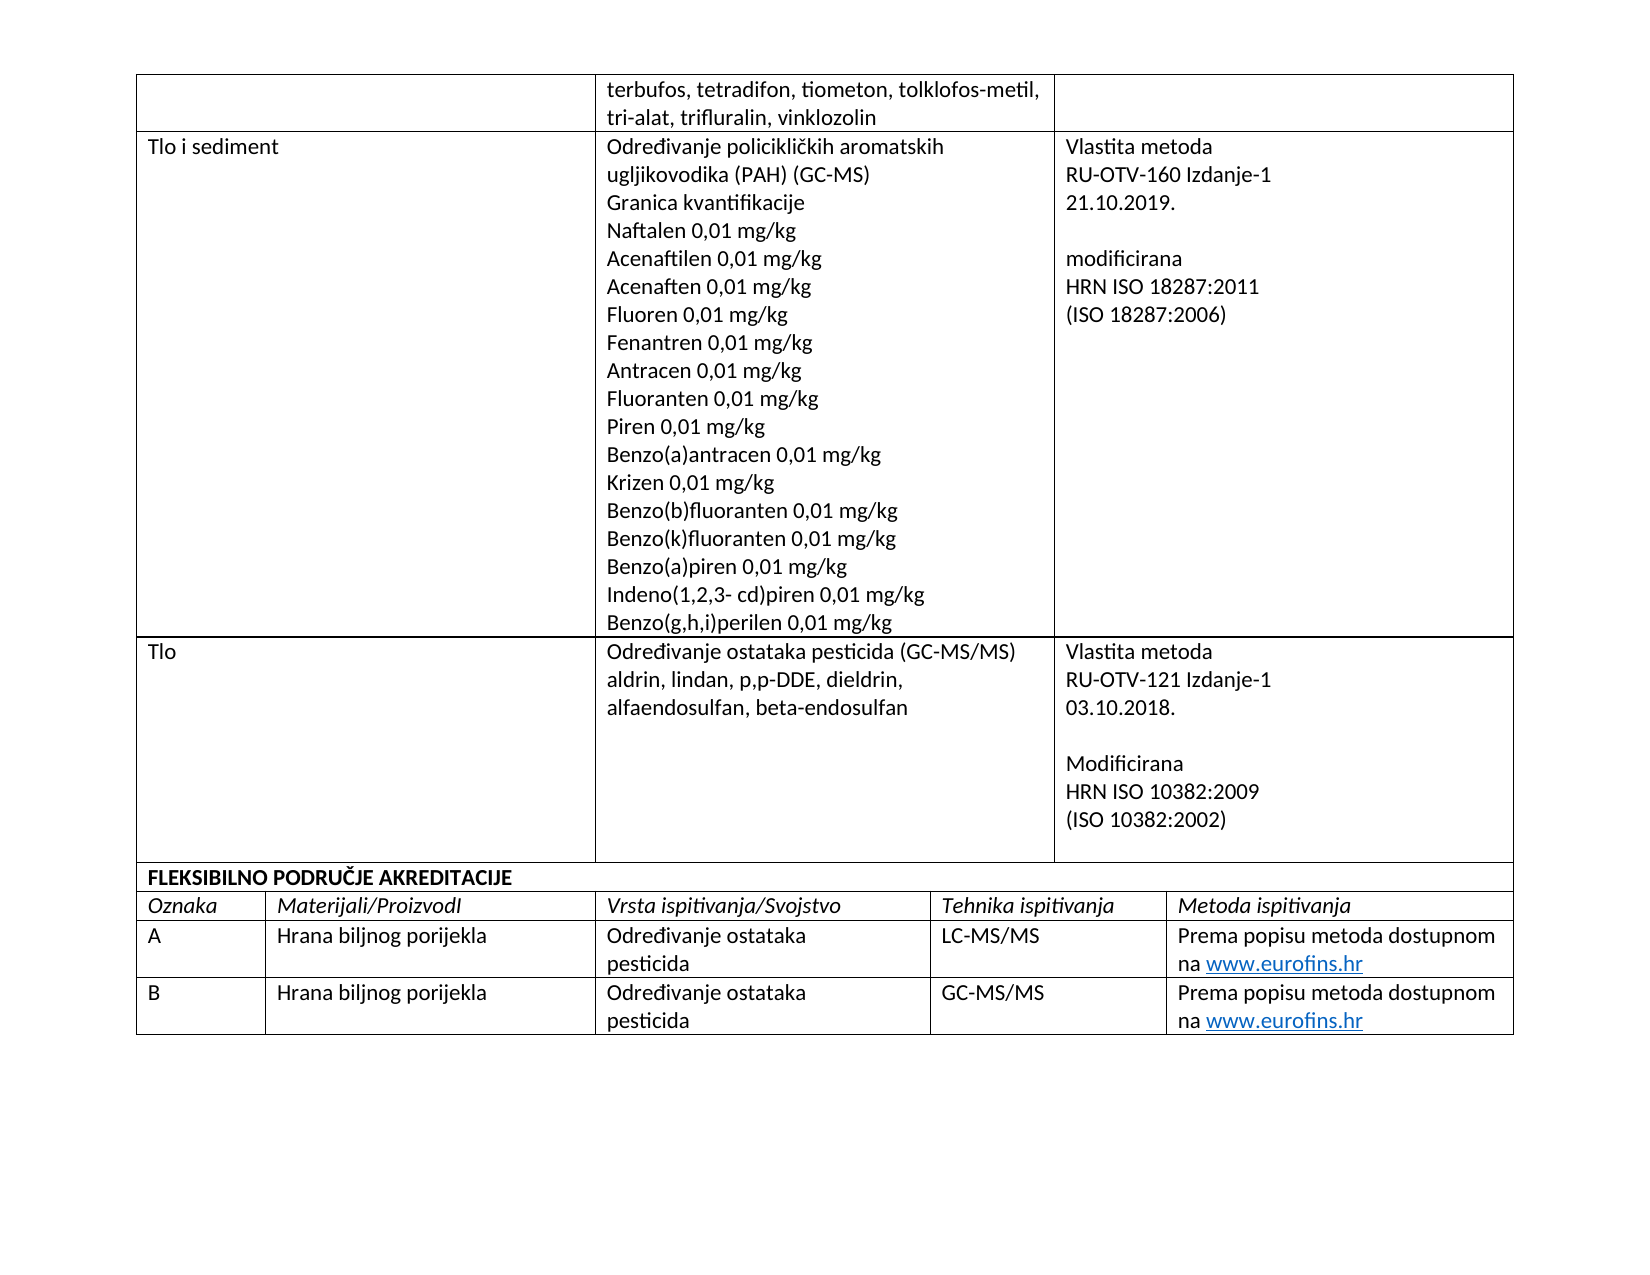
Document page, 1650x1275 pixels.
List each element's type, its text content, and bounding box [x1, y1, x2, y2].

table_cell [1055, 75, 1513, 131]
table_cell B [137, 978, 265, 1034]
table_cell Prema popisu metoda dostupnom na www.eurofins.hr [1167, 921, 1513, 977]
table_cell Određivanje policikličkih aromatskih ugljikovodika (PAH) (GC-MS) Granica kvantifikacije Naftalen 0,01 mg/kg Acenaftilen 0,01 mg/kg Acenaften 0,01 mg/kg Fluoren 0,01 mg/kg Fenantren 0,01 mg/kg Antracen 0,01 mg/kg Fluoranten 0,01 mg/kg Piren 0,01 mg/kg Benzo(a)antracen 0,01 mg/kg Krizen 0,01 mg/kg Benzo(b)fluoranten 0,01 mg/kg Benzo(k)fluoranten 0,01 mg/kg Benzo(a)piren 0,01 mg/kg Indeno(1,2,3- cd)piren 0,01 mg/kg Benzo(g,h,i)perilen 0,01 mg/kg [596, 132, 1054, 636]
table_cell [137, 75, 595, 131]
table_cell Metoda ispitivanja [1167, 892, 1513, 920]
table_cell LC-MS/MS [931, 921, 1166, 977]
table_cell FLEKSIBILNO PODRUČJE AKREDITACIJE [137, 863, 1513, 891]
table_cell Prema popisu metoda dostupnom na www.eurofins.hr [1167, 978, 1513, 1034]
table_cell Vlastita metoda RU-OTV-160 Izdanje-1 21.10.2019. modificirana HRN ISO 18287:2011 (ISO 18287:2006) [1055, 132, 1513, 636]
table_cell Vlastita metoda RU-OTV-121 Izdanje-1 03.10.2018. Modificirana HRN ISO 10382:2009 (ISO 10382:2002) [1055, 638, 1513, 862]
table_cell Hrana biljnog porijekla [266, 978, 595, 1034]
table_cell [596, 75, 1054, 131]
table_cell Materijali/ProizvodI [266, 892, 595, 920]
table_cell Hrana biljnog porijekla [266, 921, 595, 977]
table_cell A [137, 921, 265, 977]
table_cell Određivanje ostataka pesticida [596, 921, 930, 977]
table_cell Tlo [137, 638, 595, 862]
table_cell Tehnika ispitivanja [931, 892, 1166, 920]
table_cell Određivanje ostataka pesticida (GC-MS/MS) aldrin, lindan, p,p-DDE, dieldrin, alfaendosulfan, beta-endosulfan [596, 638, 1054, 862]
table_cell Određivanje ostataka pesticida [596, 978, 930, 1034]
table_cell Oznaka [137, 892, 265, 920]
table_cell Tlo i sediment [137, 132, 595, 636]
table_cell Vrsta ispitivanja/Svojstvo [596, 892, 930, 920]
table_cell GC-MS/MS [931, 978, 1166, 1034]
